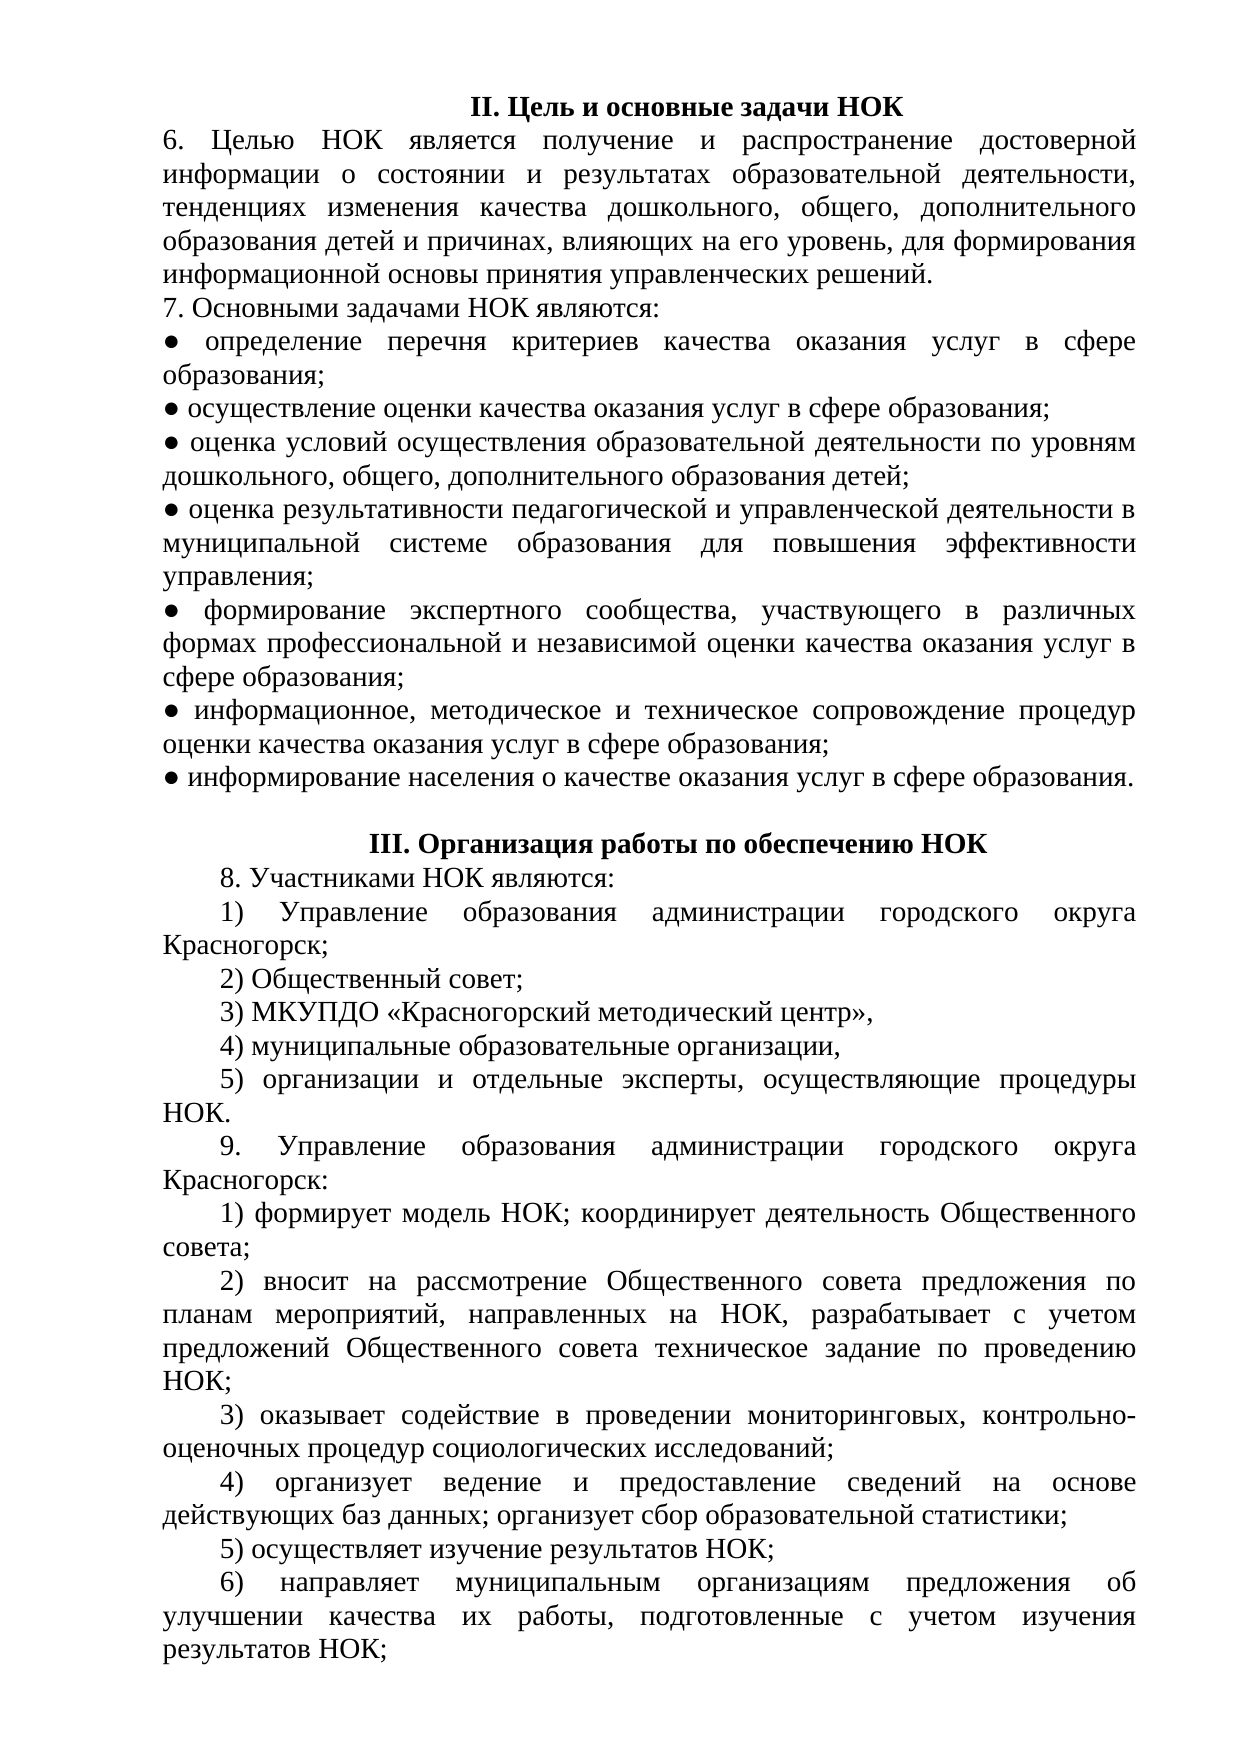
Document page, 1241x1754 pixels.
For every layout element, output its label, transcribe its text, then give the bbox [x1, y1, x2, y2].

text 6. Целью НОК является получение и распространение достоверной информации о состоянии и результатах образовательной деятельности, тенденциях изменения качества дошкольного, общего, дополнительного образования детей и причинах, влияющих на его уровень, для формирования информационной основы принятия управленческих решений. [162, 122, 1137, 290]
text II. Цель и основные задачи НОК [162, 89, 1137, 122]
text III. Организация работы по обеспечению НОК [162, 827, 1137, 860]
text 1) формирует модель НОК; координирует деятельность Общественного совета; [162, 1196, 1137, 1263]
text 2) Общественный совет; [162, 961, 1137, 994]
text ● осуществление оценки качества оказания услуг в сфере образования; [162, 391, 1137, 424]
text 9. Управление образования администрации городского округа Красногорск: [162, 1128, 1137, 1196]
text 6) направляет муниципальным организациям предложения об улучшении качества их работы, подготовленные с учетом изучения результатов НОК; [162, 1564, 1137, 1665]
text ● оценка результативности педагогической и управленческой деятельности в муниципальной системе образования для повышения эффективности управления; [162, 491, 1137, 592]
text 7. Основными задачами НОК являются: [162, 290, 1137, 323]
text ● информирование населения о качестве оказания услуг в сфере образования. [162, 759, 1137, 793]
text 4) муниципальные образовательные организации, [162, 1028, 1137, 1061]
text ● определение перечня критериев качества оказания услуг в сфере образования; [162, 323, 1137, 391]
text ● оценка условий осуществления образовательной деятельности по уровням дошкольного, общего, дополнительного образования детей; [162, 424, 1137, 491]
text ● формирование экспертного сообщества, участвующего в различных формах профессиональной и независимой оценки качества оказания услуг в сфере образования; [162, 592, 1137, 692]
text 1) Управление образования администрации городского округа Красногорск; [162, 894, 1137, 961]
text 8. Участниками НОК являются: [162, 860, 1137, 894]
text 5) осуществляет изучение результатов НОК; [162, 1531, 1137, 1564]
text 5) организации и отдельные эксперты, осуществляющие процедуры НОК. [162, 1061, 1137, 1128]
text 4) организует ведение и предоставление сведений на основе действующих баз данных; организует сбор образовательной статистики; [162, 1464, 1137, 1531]
text 3) МКУПДО «Красногорский методический центр», [162, 994, 1137, 1028]
text 3) оказывает содействие в проведении мониторинговых, контрольно-оценочных процедур социологических исследований; [162, 1397, 1137, 1464]
text 2) вносит на рассмотрение Общественного совета предложения по планам мероприятий, направленных на НОК, разрабатывает с учетом предложений Общественного совета техническое задание по проведению НОК; [162, 1263, 1137, 1397]
text ● информационное, методическое и техническое сопровождение процедур оценки качества оказания услуг в сфере образования; [162, 692, 1137, 759]
